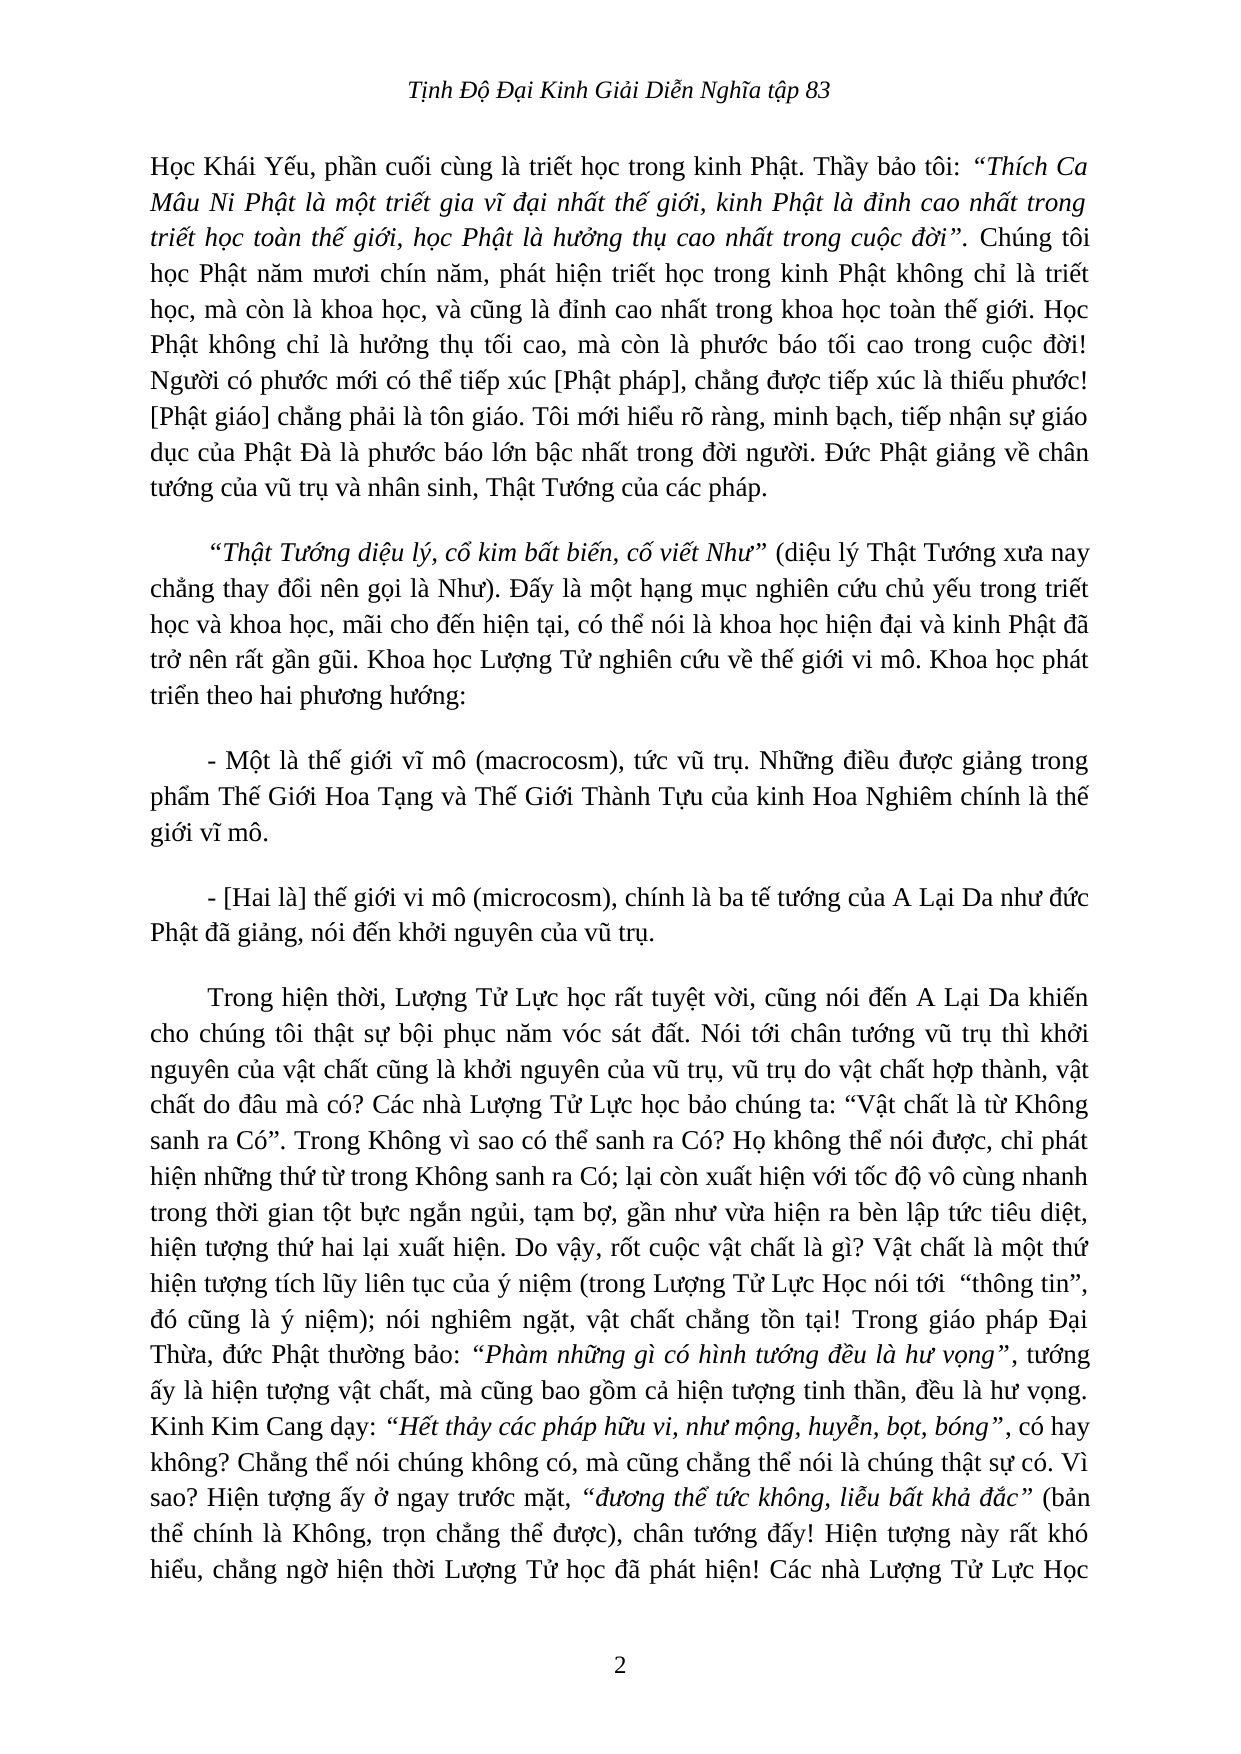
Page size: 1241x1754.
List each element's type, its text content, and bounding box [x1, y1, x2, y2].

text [150, 150, 1090, 503]
text “Thật Tướng diệu lý, cổ kim bất biến, cố viết Như” (diệu lý Thật Tướng xưa nay chẳng thay đổi nên gọi là Như). Đấy là một hạng mục nghiên cứu chủ yếu trong triết học và khoa học, mãi cho đến hiện tại, có thể nói là khoa học hiện đại và kinh Phật đã trở nên rất gần gũi. Khoa học Lượng Tử nghiên cứu về thế giới vi mô. Khoa học phát triển theo hai phương hướng: [150, 536, 1090, 711]
text - [Hai là] thế giới vi mô (microcosm), chính là ba tế tướng của A Lại Da như đức Phật đã giảng, nói đến khởi nguyên của vũ trụ. [150, 881, 1090, 947]
text - Một là thế giới vĩ mô (macrocosm), tức vũ trụ. Những điều được giảng trong phẩm Thế Giới Hoa Tạng và Thế Giới Thành Tựu của kinh Hoa Nghiêm chính là thế giới vĩ mô. [150, 744, 1090, 847]
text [150, 981, 1090, 1584]
